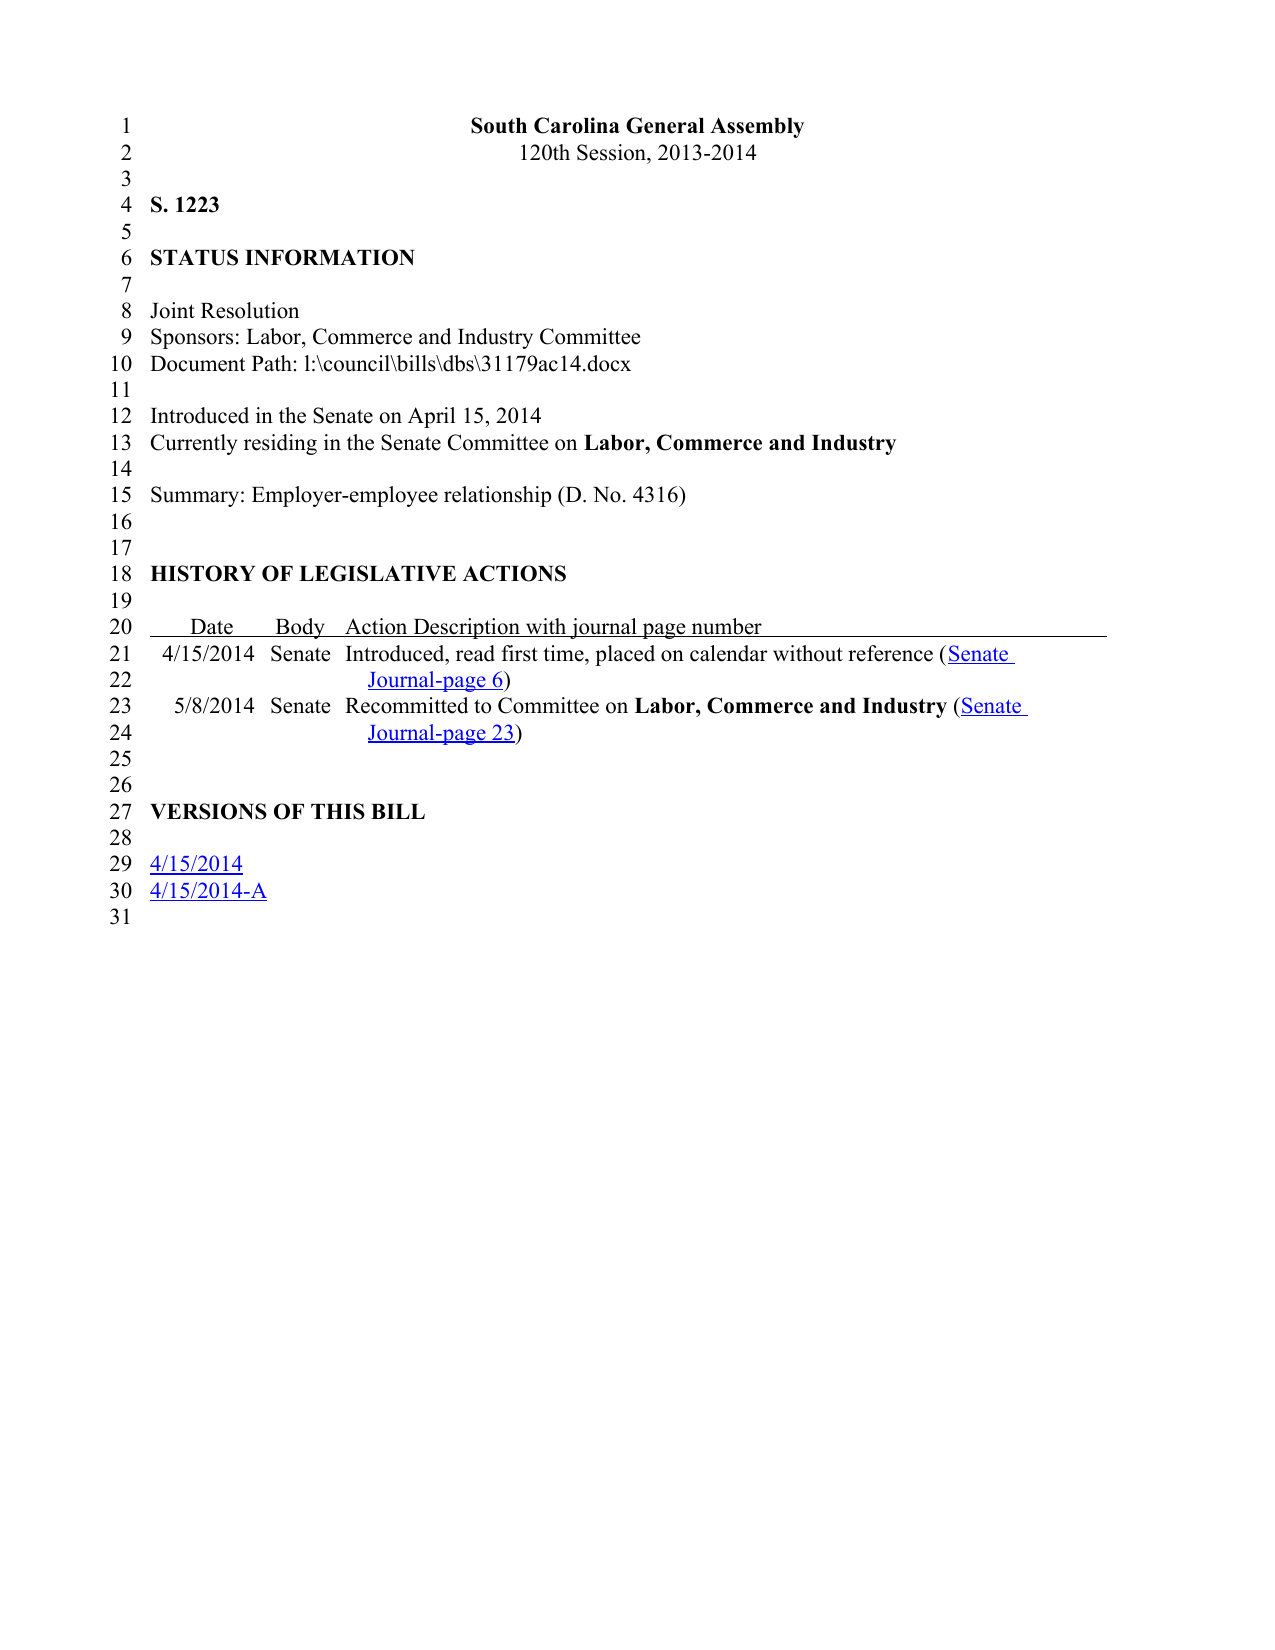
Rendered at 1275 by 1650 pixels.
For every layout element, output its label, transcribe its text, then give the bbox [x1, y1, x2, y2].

text S. 1223 [150, 192, 1125, 218]
text 5/8/2014 Senate Recommitted to Committee on Labor, Commerce and Industry (Senate Journal-page 23) [150, 692, 1125, 745]
text 4/15/2014-A [150, 877, 1125, 903]
text Currently residing in the Senate Committee on Labor, Commerce and Industry [150, 429, 1125, 455]
text Date Body Action Description with journal page number [150, 613, 1125, 639]
text VERSIONS OF THIS BILL [150, 798, 1125, 824]
text Summary: Employer-employee relationship (D. No. 4316) [150, 481, 1125, 508]
text Sponsors: Labor, Commerce and Industry Committee [150, 323, 1125, 350]
text 4/15/2014 [150, 850, 1125, 877]
text 120th Session, 2013-2014 [150, 139, 1125, 165]
text STATUS INFORMATION [150, 244, 1125, 271]
text Introduced in the Senate on April 15, 2014 [150, 402, 1125, 429]
text Document Path: l:\council\bills\dbs\31179ac14.docx [150, 350, 1125, 376]
text South Carolina General Assembly [150, 112, 1125, 139]
text 4/15/2014 Senate Introduced, read first time, placed on calendar without reference (Senate Journal-page 6) [150, 639, 1125, 692]
text Joint Resolution [150, 297, 1125, 323]
text HISTORY OF LEGISLATIVE ACTIONS [150, 561, 1125, 587]
